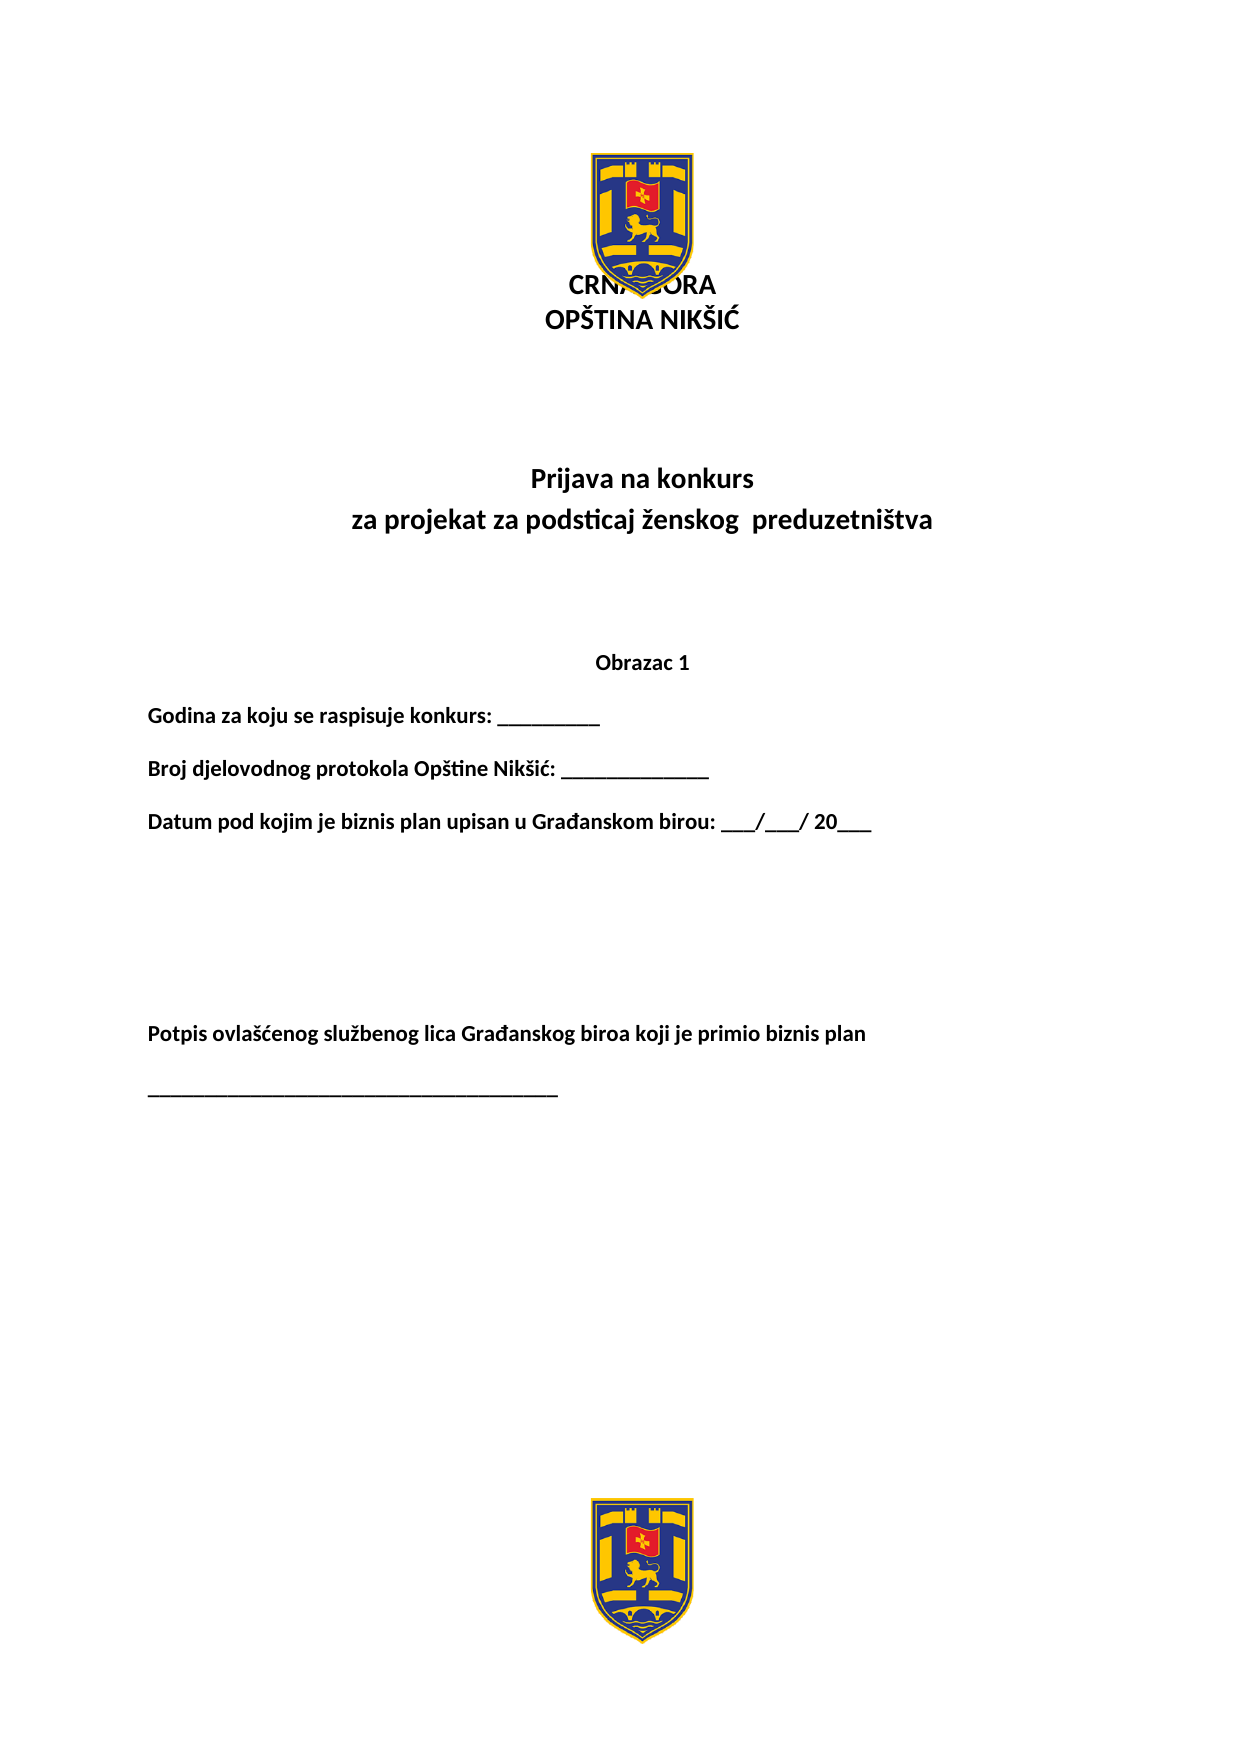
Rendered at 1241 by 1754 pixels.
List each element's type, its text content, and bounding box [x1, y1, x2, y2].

picture [590, 153, 694, 299]
text Obrazac 1 [148, 648, 1137, 676]
text Potpis ovlašćenog službenog lica Građanskog biroa koji je primio biznis plan [148, 1019, 1137, 1047]
picture [590, 1498, 694, 1644]
text za projekat za podsticaj ženskog preduzetništva [148, 501, 1137, 536]
text Crna Gora [148, 266, 1137, 301]
text Datum pod kojim je biznis plan upisan u Građanskom birou: ___/___/ 20___ [148, 807, 1137, 835]
text ____________________________________ [148, 1072, 1137, 1100]
text Broj djelovodnog protokola Opštine Nikšić: _____________ [148, 754, 1137, 782]
text Godina za koju se raspisuje konkurs: _________ [148, 701, 1137, 729]
text Prijava na konkurs [148, 460, 1137, 495]
text OPŠTINA NIKŠIĆ [148, 301, 1137, 337]
